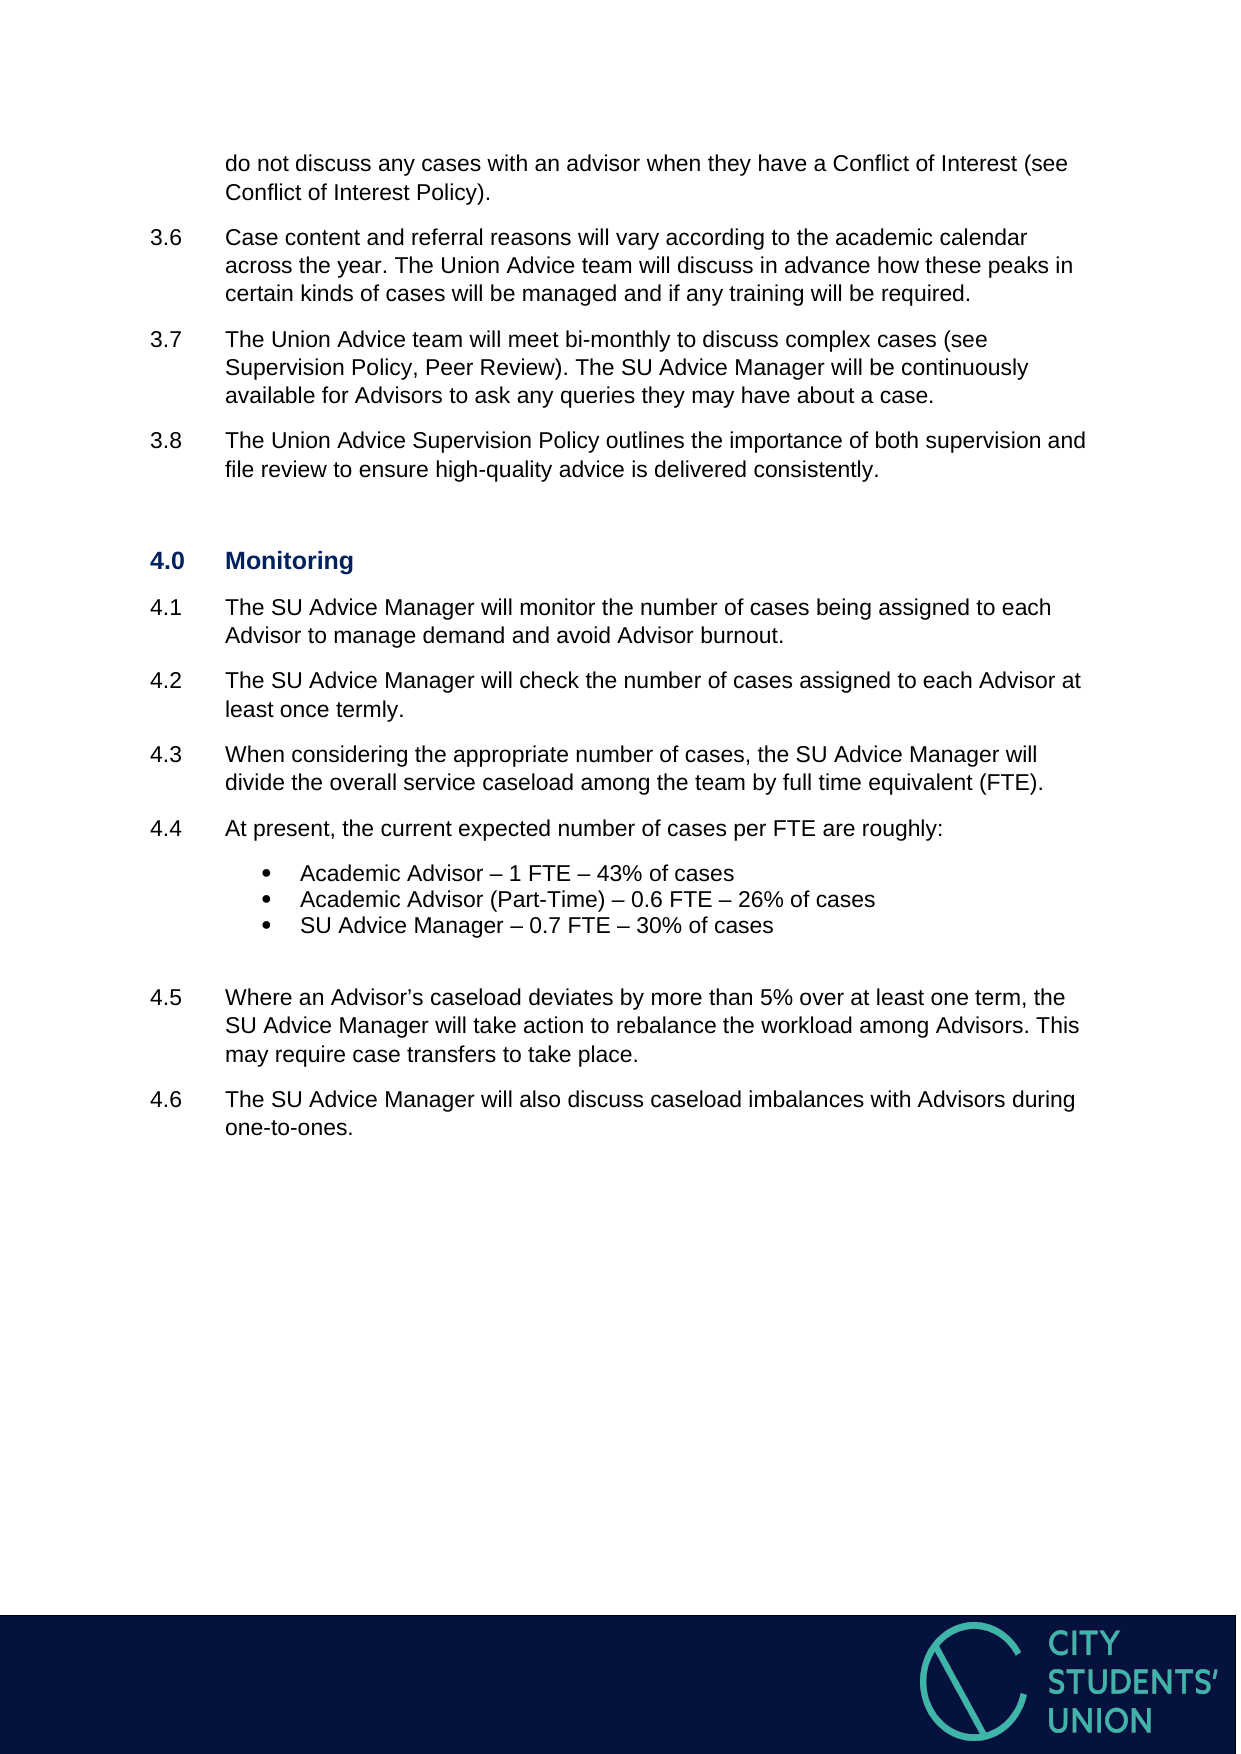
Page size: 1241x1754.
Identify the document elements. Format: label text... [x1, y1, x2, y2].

text 3.8 The Union Advice Supervision Policy outlines the importance of both supervision and file review to ensure high-quality advice is delivered consistently. [150, 427, 1090, 482]
list Academic Advisor – 1 FTE – 43% of cases [262, 859, 1090, 886]
text 4.6 The SU Advice Manager will also discuss caseload imbalances with Advisors during one-to-ones. [150, 1086, 1090, 1141]
list SU Advice Manager – 0.7 FTE – 30% of cases [262, 912, 1090, 939]
text 4.2 The SU Advice Manager will check the number of cases assigned to each Advisor at least once termly. [150, 667, 1090, 722]
text 4.1 The SU Advice Manager will monitor the number of cases being assigned to each Advisor to manage demand and avoid Advisor burnout. [150, 594, 1090, 649]
text 3.6 Case content and referral reasons will vary according to the academic calendar across the year. The Union Advice team will discuss in advance how these peaks in certain kinds of cases will be managed and if any training will be required. [150, 223, 1090, 307]
list Academic Advisor (Part-Time) – 0.6 FTE – 26% of cases [262, 886, 1090, 912]
picture [920, 1622, 1218, 1741]
text 4.4 At present, the current expected number of cases per FTE are roughly: [150, 814, 1090, 841]
text 4.5 Where an Advisor’s caseload deviates by more than 5% over at least one term, the SU Advice Manager will take action to rebalance the workload among Advisors. This may require case transfers to take place. [150, 984, 1090, 1067]
text 3.7 The Union Advice team will meet bi-monthly to discuss complex cases (see Supervision Policy, Peer Review). The SU Advice Manager will be continuously available for Advisors to ask any queries they may have about a case. [150, 326, 1090, 409]
text 4.0 Monitoring [150, 546, 1090, 575]
text 4.3 When considering the appropriate number of cases, the SU Advice Manager will divide the overall service caseload among the team by full time equivalent (FTE). [150, 741, 1090, 796]
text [150, 150, 1090, 205]
